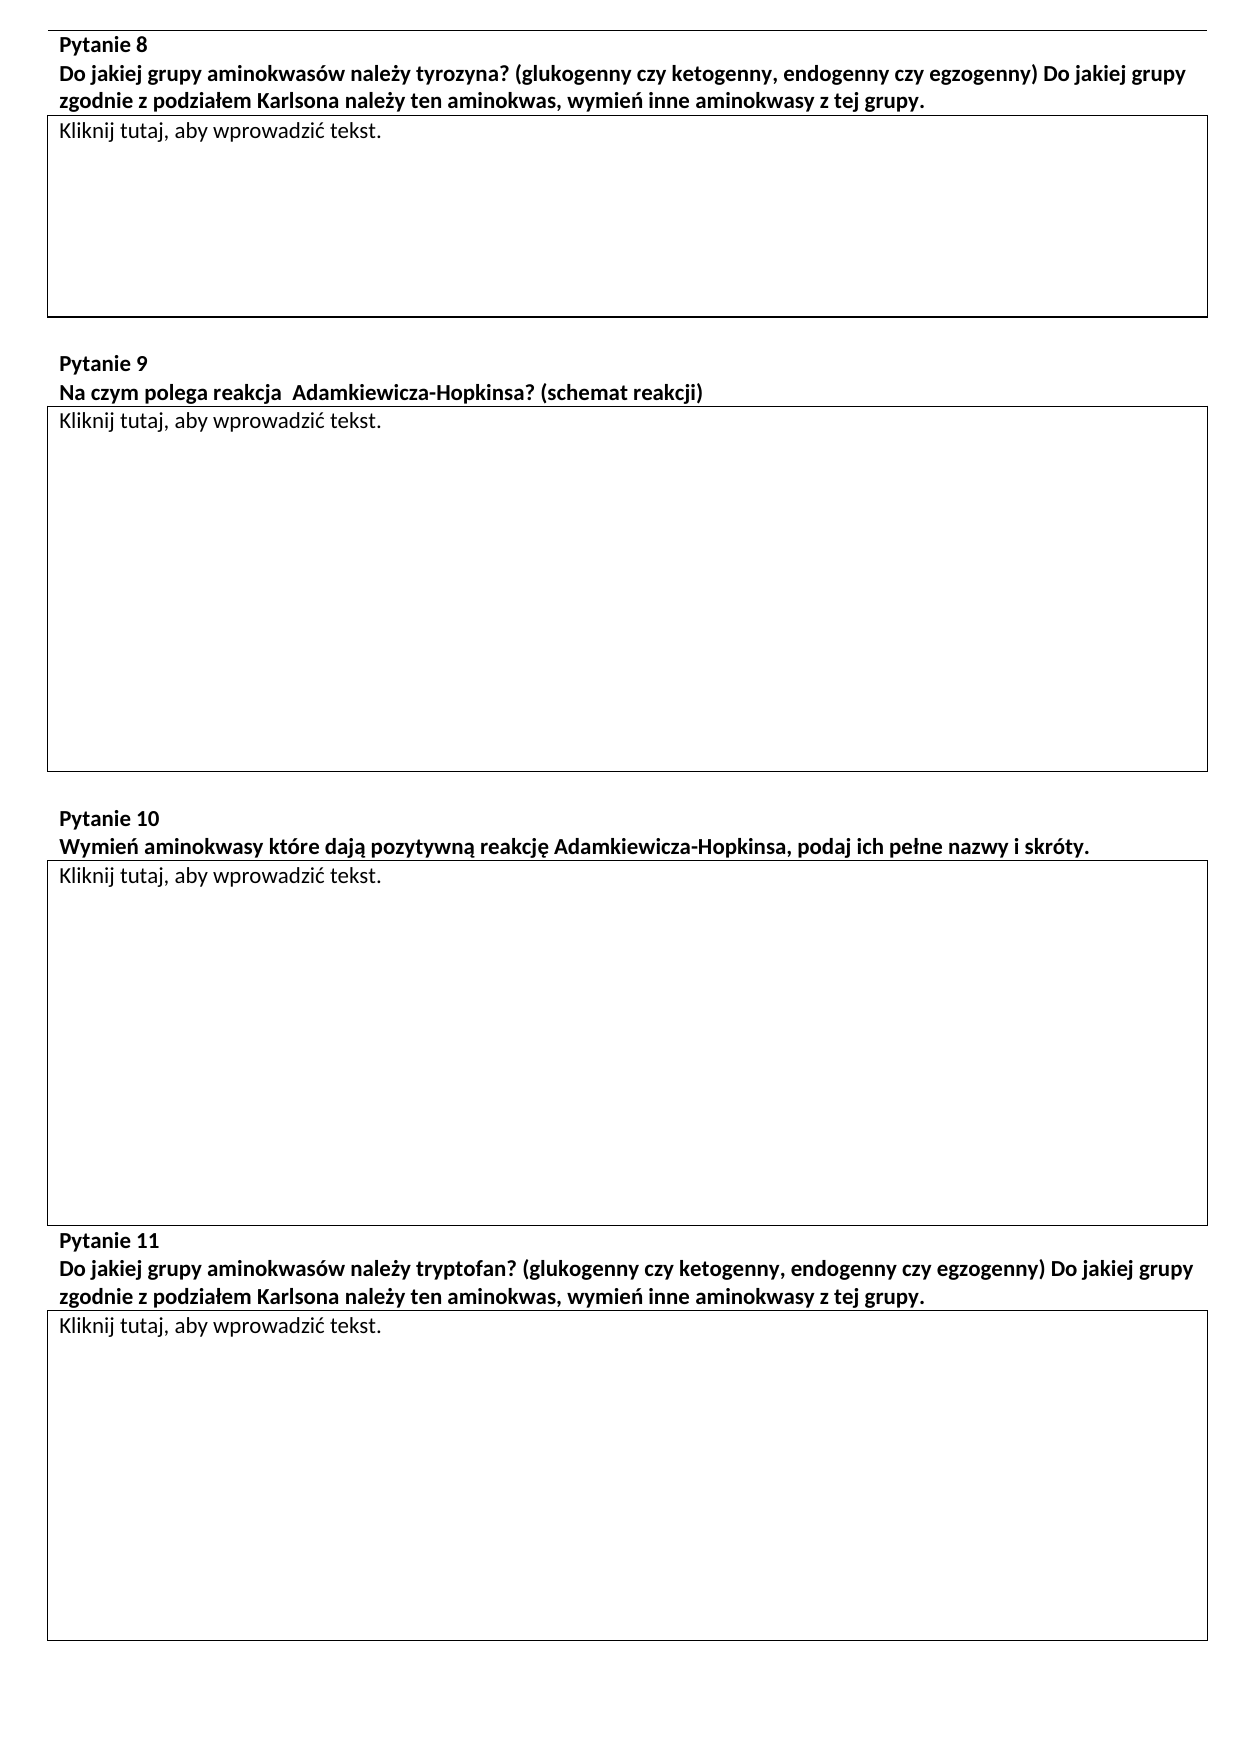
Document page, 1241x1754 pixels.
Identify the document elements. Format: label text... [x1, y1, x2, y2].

table_header Pytanie 10 Wymień aminokwasy które dają pozytywną reakcję Adamkiewicza-Hopkinsa, podaj ich pełne nazwy i skróty. [48, 804, 1207, 860]
table_cell Pytanie 11 Do jakiej grupy aminokwasów należy tryptofan? (glukogenny czy ketogenny, endogenny czy egzogenny) Do jakiej grupy zgodnie z podziałem Karlsona należy ten aminokwas, wymień inne aminokwasy z tej grupy. [48, 1226, 1207, 1310]
table_cell Pytanie 8 Do jakiej grupy aminokwasów należy tyrozyna? (glukogenny czy ketogenny, endogenny czy egzogenny) Do jakiej grupy zgodnie z podziałem Karlsona należy ten aminokwas, wymień inne aminokwasy z tej grupy. [48, 31, 1207, 115]
table_header Pytanie 9 Na czym polega reakcja Adamkiewicza-Hopkinsa? (schemat reakcji) [48, 350, 1207, 406]
